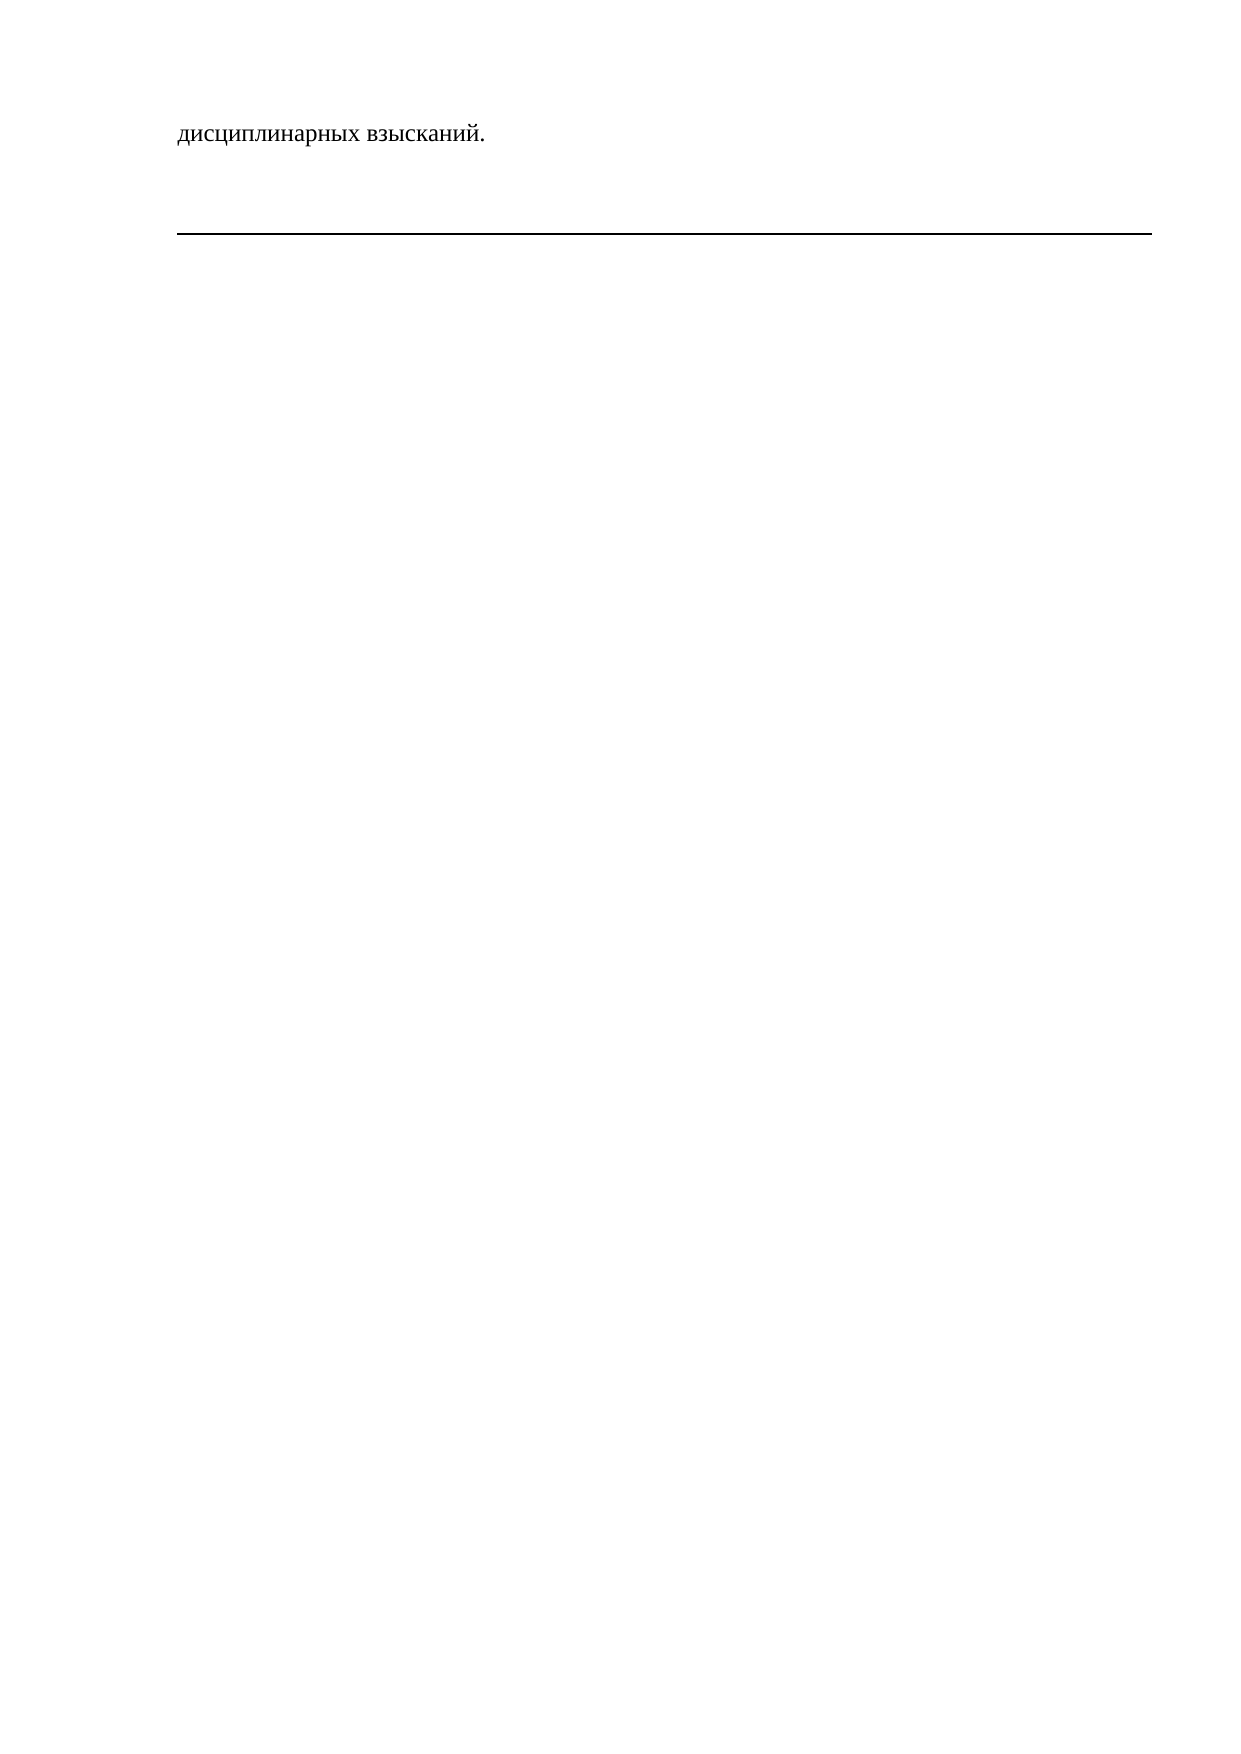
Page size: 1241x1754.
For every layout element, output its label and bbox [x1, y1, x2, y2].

text [177, 118, 1152, 147]
